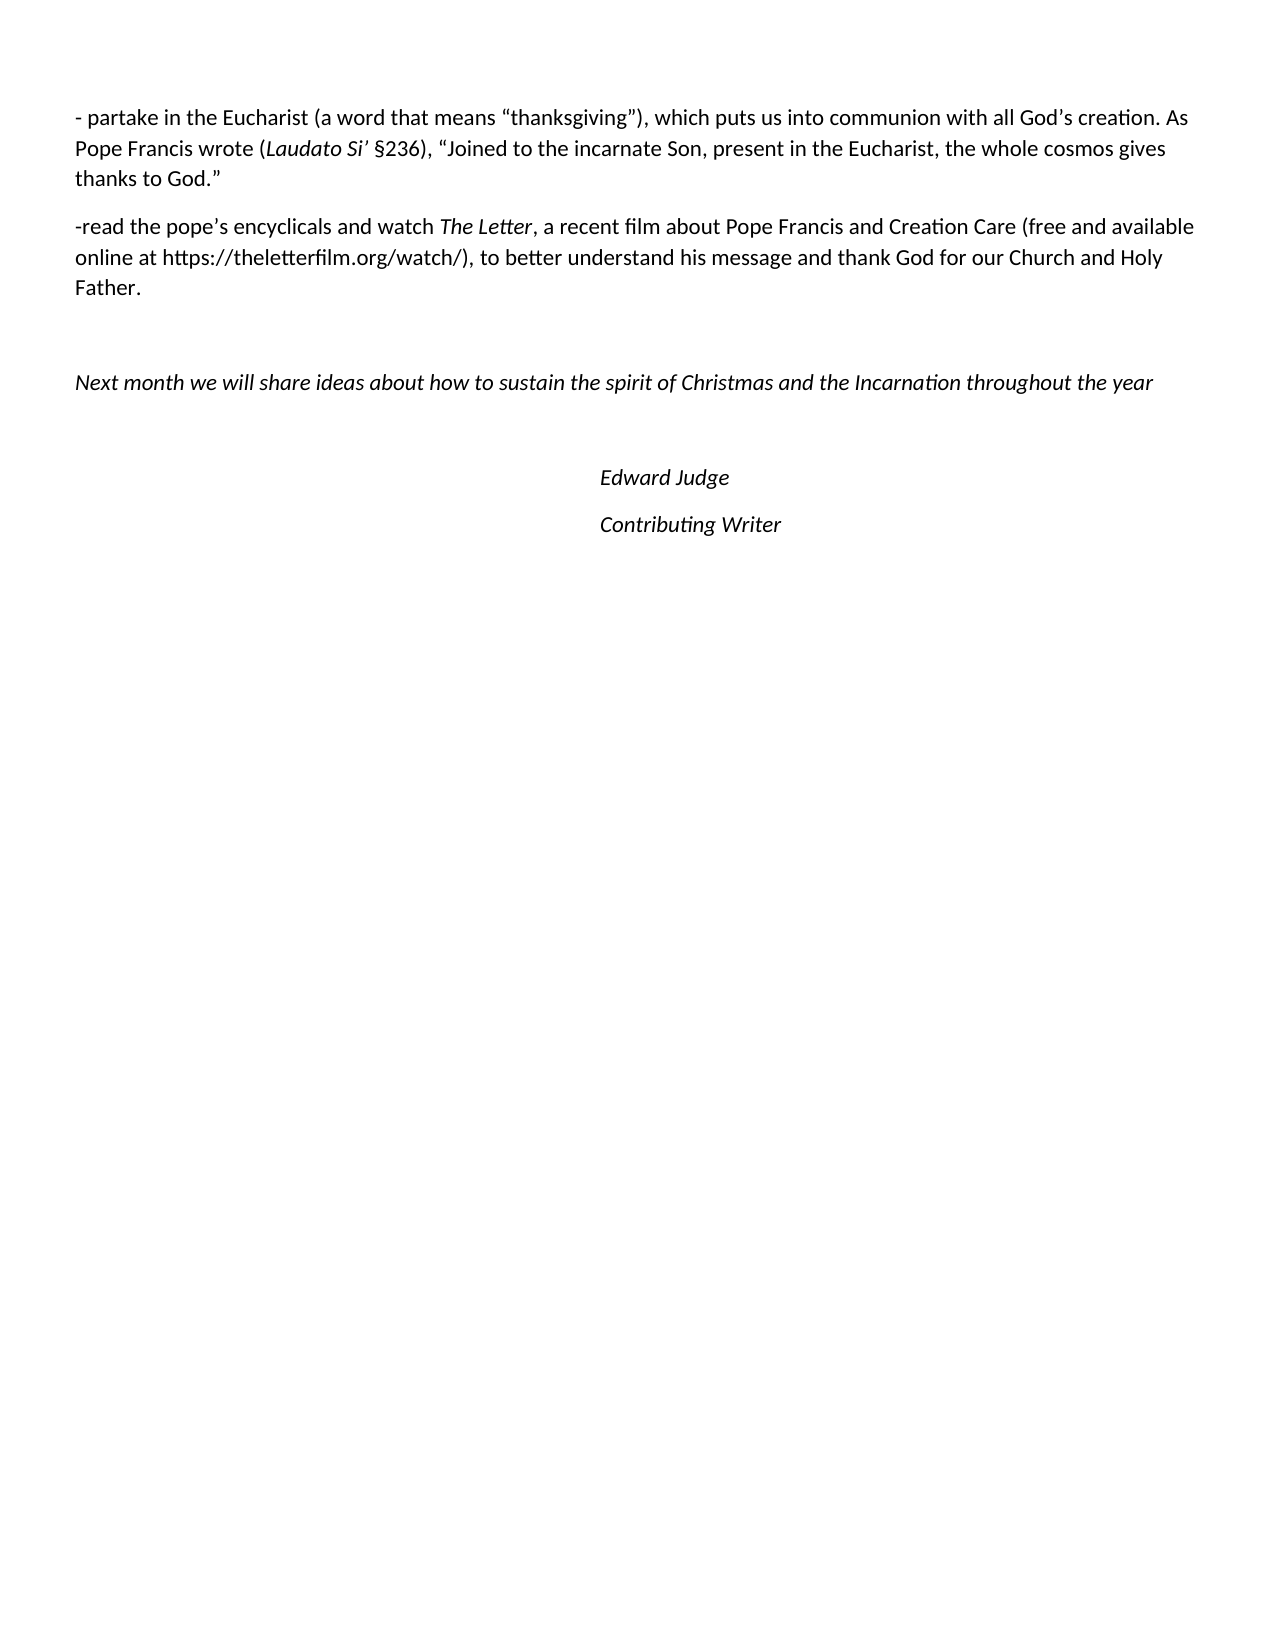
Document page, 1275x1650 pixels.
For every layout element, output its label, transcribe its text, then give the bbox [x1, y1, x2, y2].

text Next month we will share ideas about how to sustain the spirit of Christmas and the Incarnation throughout the year [75, 368, 1200, 396]
text Contributing Writer [75, 510, 1200, 538]
text - partake in the Eucharist (a word that means “thanksgiving”), which puts us into communion with all God’s creation. As Pope Francis wrote (Laudato Si’ §236), “Joined to the incarnate Son, present in the Eucharist, the whole cosmos gives thanks to God.” [75, 103, 1200, 192]
text Edward Judge [75, 463, 1200, 491]
text -read the pope’s encyclicals and watch The Letter, a recent film about Pope Francis and Creation Care (free and available online at https://theletterfilm.org/watch/), to better understand his message and thank God for our Church and Holy Father. [75, 212, 1200, 301]
